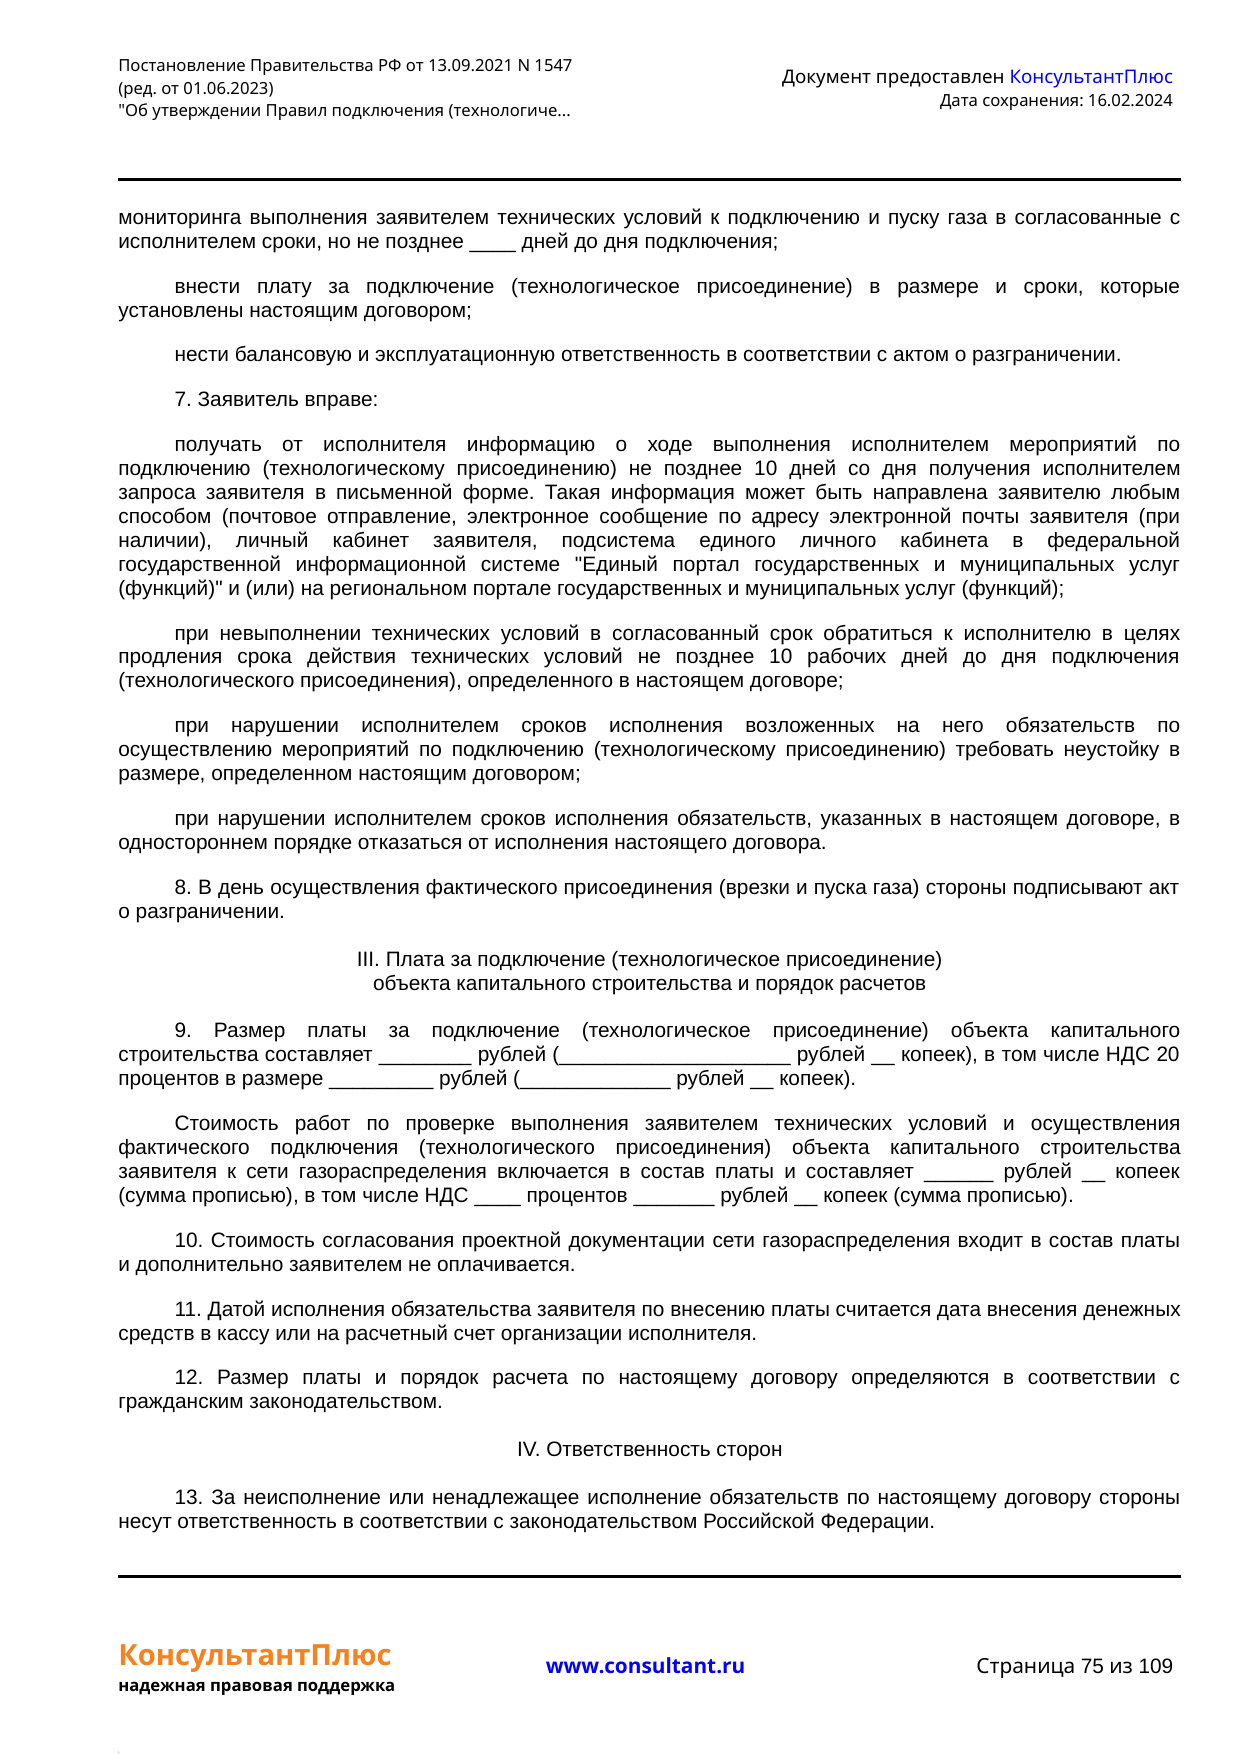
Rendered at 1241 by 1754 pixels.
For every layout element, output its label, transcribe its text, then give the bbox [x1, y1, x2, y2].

text 8. В день осуществления фактического присоединения (врезки и пуска газа) стороны подписывают акт о разграничении. [118, 874, 1181, 922]
text 12. Размер платы и порядок расчета по настоящему договору определяются в соответствии с гражданским законодательством. [118, 1365, 1181, 1413]
text III. Плата за подключение (технологическое присоединение) [118, 946, 1181, 970]
text при невыполнении технических условий в согласованный срок обратиться к исполнителю в целях продления срока действия технических условий не позднее 10 рабочих дней до дня подключения (технологического присоединения), определенного в настоящем договоре; [118, 620, 1181, 692]
text при нарушении исполнителем сроков исполнения возложенных на него обязательств по осуществлению мероприятий по подключению (технологическому присоединению) требовать неустойку в размере, определенном настоящим договором; [118, 713, 1181, 785]
text 13. За неисполнение или ненадлежащее исполнение обязательств по настоящему договору стороны несут ответственность в соответствии с законодательством Российской Федерации. [118, 1485, 1181, 1533]
text внести плату за подключение (технологическое присоединение) в размере и сроки, которые установлены настоящим договором; [118, 273, 1181, 321]
text 11. Датой исполнения обязательства заявителя по внесению платы считается дата внесения денежных средств в кассу или на расчетный счет организации исполнителя. [118, 1296, 1181, 1344]
text Стоимость работ по проверке выполнения заявителем технических условий и осуществления фактического подключения (технологического присоединения) объекта капитального строительства заявителя к сети газораспределения включается в состав платы и составляет ______ рублей __ копеек (сумма прописью), в том числе НДС ____ процентов _______ рублей __ копеек (сумма прописью). [118, 1111, 1181, 1207]
text 10. Стоимость согласования проектной документации сети газораспределения входит в состав платы и дополнительно заявителем не оплачивается. [118, 1228, 1181, 1276]
text IV. Ответственность сторон [118, 1437, 1181, 1461]
text 9. Размер платы за подключение (технологическое присоединение) объекта капитального строительства составляет ________ рублей (____________________ рублей __ копеек), в том числе НДС 20 процентов в размере _________ рублей (_____________ рублей __ копеек). [118, 1018, 1181, 1090]
text объекта капитального строительства и порядок расчетов [118, 970, 1181, 994]
text нести балансовую и эксплуатационную ответственность в соответствии с актом о разграничении. [118, 342, 1181, 366]
text 7. Заявитель вправе: [118, 387, 1181, 411]
text получать от исполнителя информацию о ходе выполнения исполнителем мероприятий по подключению (технологическому присоединению) не позднее 10 дней со дня получения исполнителем запроса заявителя в письменной форме. Такая информация может быть направлена заявителю любым способом (почтовое отправление, электронное сообщение по адресу электронной почты заявителя (при наличии), личный кабинет заявителя, подсистема единого личного кабинета в федеральной государственной информационной системе "Единый портал государственных и муниципальных услуг (функций)" и (или) на региональном портале государственных и муниципальных услуг (функций); [118, 432, 1181, 599]
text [118, 205, 1181, 253]
text при нарушении исполнителем сроков исполнения обязательств, указанных в настоящем договоре, в одностороннем порядке отказаться от исполнения настоящего договора. [118, 806, 1181, 854]
